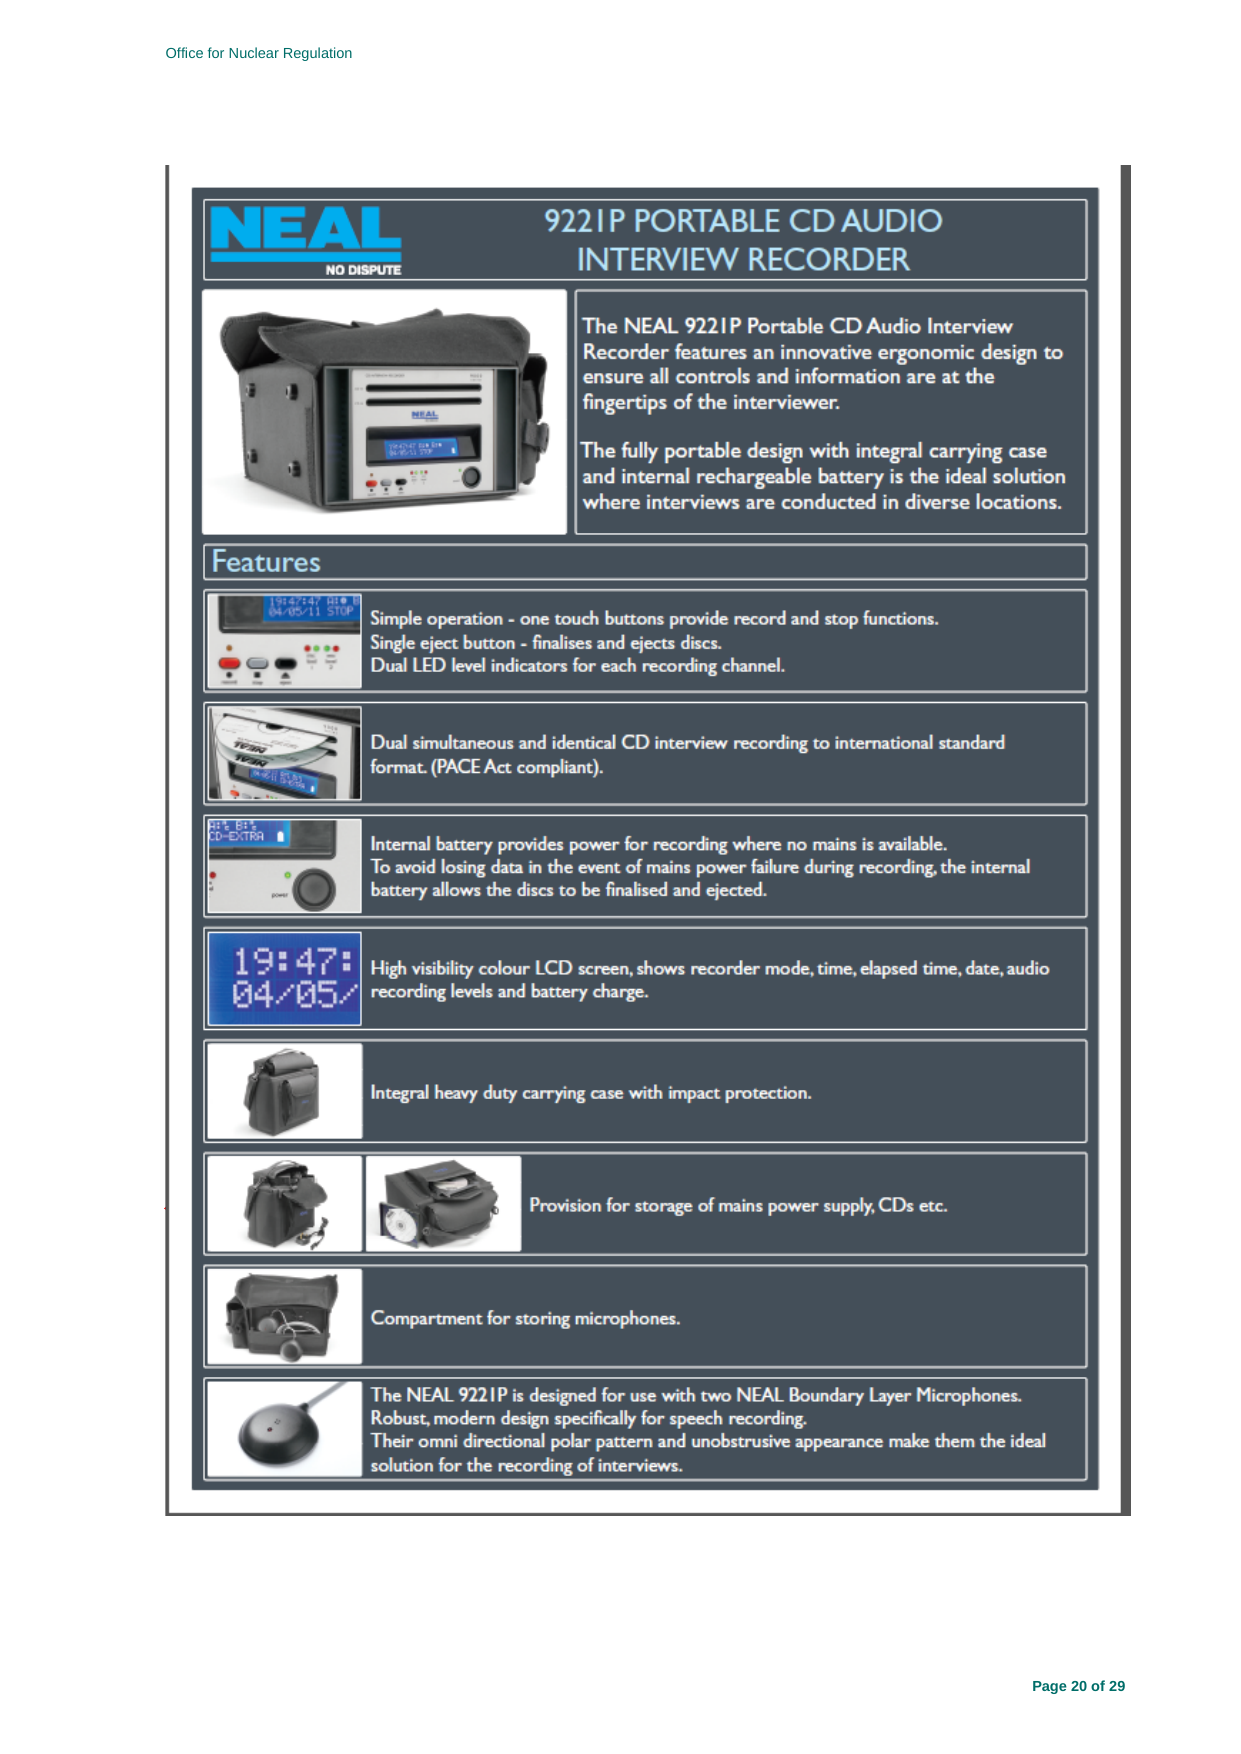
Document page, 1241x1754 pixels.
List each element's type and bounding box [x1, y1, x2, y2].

picture [165, 165, 1131, 1516]
